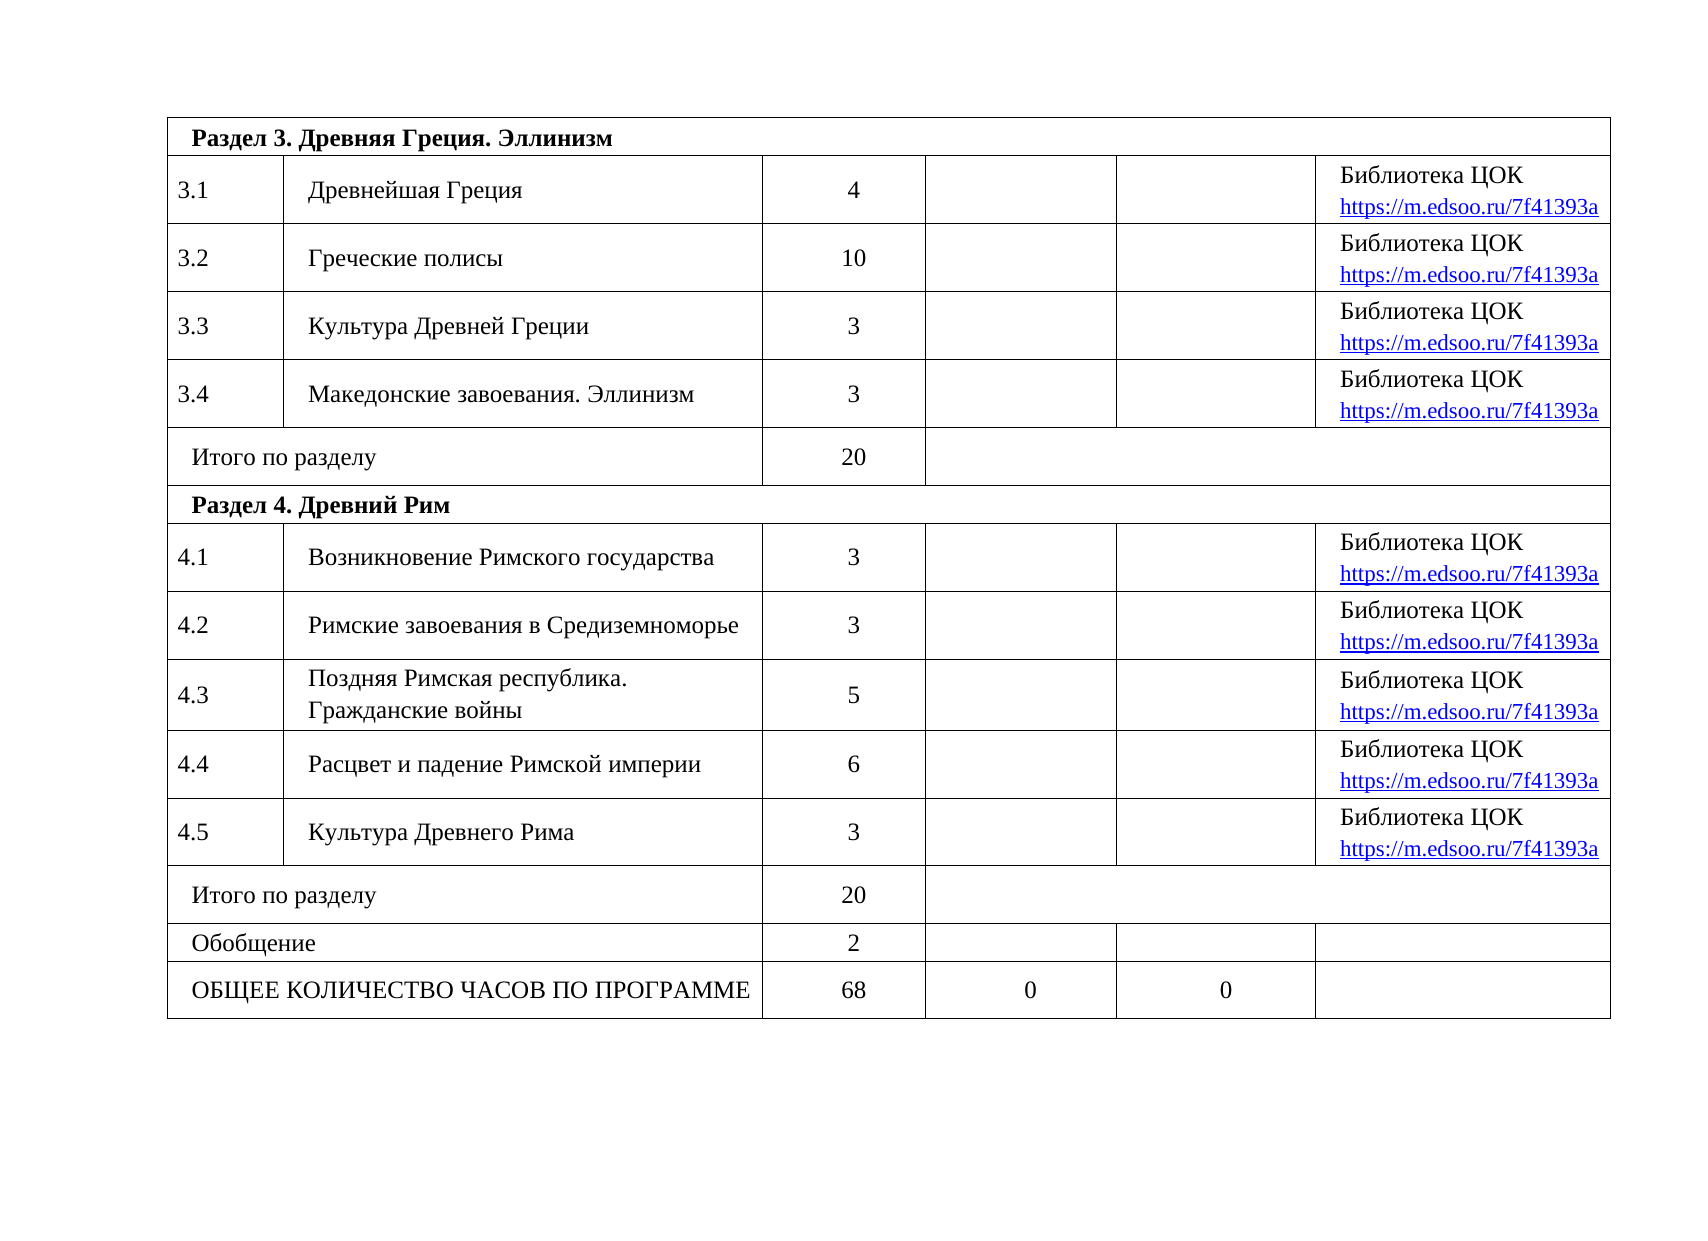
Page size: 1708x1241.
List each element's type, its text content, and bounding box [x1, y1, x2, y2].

table_cell 4.2 [168, 592, 283, 658]
table_cell 4.3 [168, 660, 283, 729]
table_cell 6 [763, 731, 925, 797]
table_cell Греческие полисы [284, 224, 762, 291]
table_cell [1316, 962, 1610, 1018]
table_cell [1117, 292, 1315, 359]
table_cell 3 [763, 799, 925, 865]
table_cell 3.3 [168, 292, 283, 359]
table_cell Библиотека ЦОК https://m.edsoo.ru/7f41393a [1316, 524, 1610, 591]
table_cell [1117, 799, 1315, 865]
table_cell [926, 156, 1116, 223]
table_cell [1316, 156, 1610, 223]
table_cell 3.1 [168, 156, 283, 223]
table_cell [1316, 224, 1610, 291]
table_cell 3.4 [168, 360, 283, 427]
table_cell 20 [763, 866, 925, 923]
table_cell [926, 292, 1116, 359]
table_cell 4.5 [168, 799, 283, 865]
table_cell [926, 799, 1116, 865]
table_cell [926, 731, 1116, 797]
table_cell [1117, 156, 1315, 223]
table_cell [1316, 924, 1610, 961]
table_cell [926, 660, 1116, 729]
table_cell Древнейшая Греция [284, 156, 762, 223]
table_cell 0 [1117, 962, 1315, 1018]
table_cell Поздняя Римская республика. Гражданские войны [284, 660, 762, 729]
table_cell 5 [763, 660, 925, 729]
table_cell 0 [926, 962, 1116, 1018]
table_cell 2 [763, 924, 925, 961]
table_cell Македонские завоевания. Эллинизм [284, 360, 762, 427]
table_cell [926, 524, 1116, 591]
table_cell 4.4 [168, 731, 283, 797]
table_cell [1117, 660, 1315, 729]
table_cell [926, 428, 1610, 485]
table_cell Библиотека ЦОК https://m.edsoo.ru/7f41393a [1316, 799, 1610, 865]
table_cell 4.1 [168, 524, 283, 591]
table_cell [1117, 360, 1315, 427]
table_cell Римские завоевания в Средиземноморье [284, 592, 762, 658]
table_cell 10 [763, 224, 925, 291]
table_cell [1117, 731, 1315, 797]
table_cell 3 [763, 292, 925, 359]
table_cell Библиотека ЦОК https://m.edsoo.ru/7f41393a [1316, 660, 1610, 729]
table_cell 68 [763, 962, 925, 1018]
table_cell Возникновение Римского государства [284, 524, 762, 591]
table_header Раздел 3. Древняя Греция. Эллинизм [168, 118, 1610, 155]
table_cell [926, 592, 1116, 658]
table_cell Итого по разделу [168, 866, 762, 923]
table_cell 3.2 [168, 224, 283, 291]
table_cell Культура Древнего Рима [284, 799, 762, 865]
table_cell [1117, 524, 1315, 591]
table_cell Обобщение [168, 924, 762, 961]
table_cell Библиотека ЦОК https://m.edsoo.ru/7f41393a [1316, 592, 1610, 658]
table_cell 3 [763, 592, 925, 658]
table_cell [926, 224, 1116, 291]
table_cell Раздел 4. Древний Рим [168, 486, 1610, 523]
table_cell [926, 866, 1610, 923]
table_cell Расцвет и падение Римской империи [284, 731, 762, 797]
table_cell Итого по разделу [168, 428, 762, 485]
table_cell [926, 360, 1116, 427]
table_cell [926, 924, 1116, 961]
table_cell Библиотека ЦОК https://m.edsoo.ru/7f41393a [1316, 731, 1610, 797]
table_cell 4 [763, 156, 925, 223]
table_cell Библиотека ЦОК https://m.edsoo.ru/7f41393a [1316, 292, 1610, 359]
table_cell 20 [763, 428, 925, 485]
table_cell [1117, 924, 1315, 961]
table_cell [1117, 224, 1315, 291]
table_cell Библиотека ЦОК https://m.edsoo.ru/7f41393a [1316, 360, 1610, 427]
table_cell ОБЩЕЕ КОЛИЧЕСТВО ЧАСОВ ПО ПРОГРАММЕ [168, 962, 762, 1018]
table_cell [1117, 592, 1315, 658]
table_cell Культура Древней Греции [284, 292, 762, 359]
table_cell 3 [763, 360, 925, 427]
table_cell 3 [763, 524, 925, 591]
